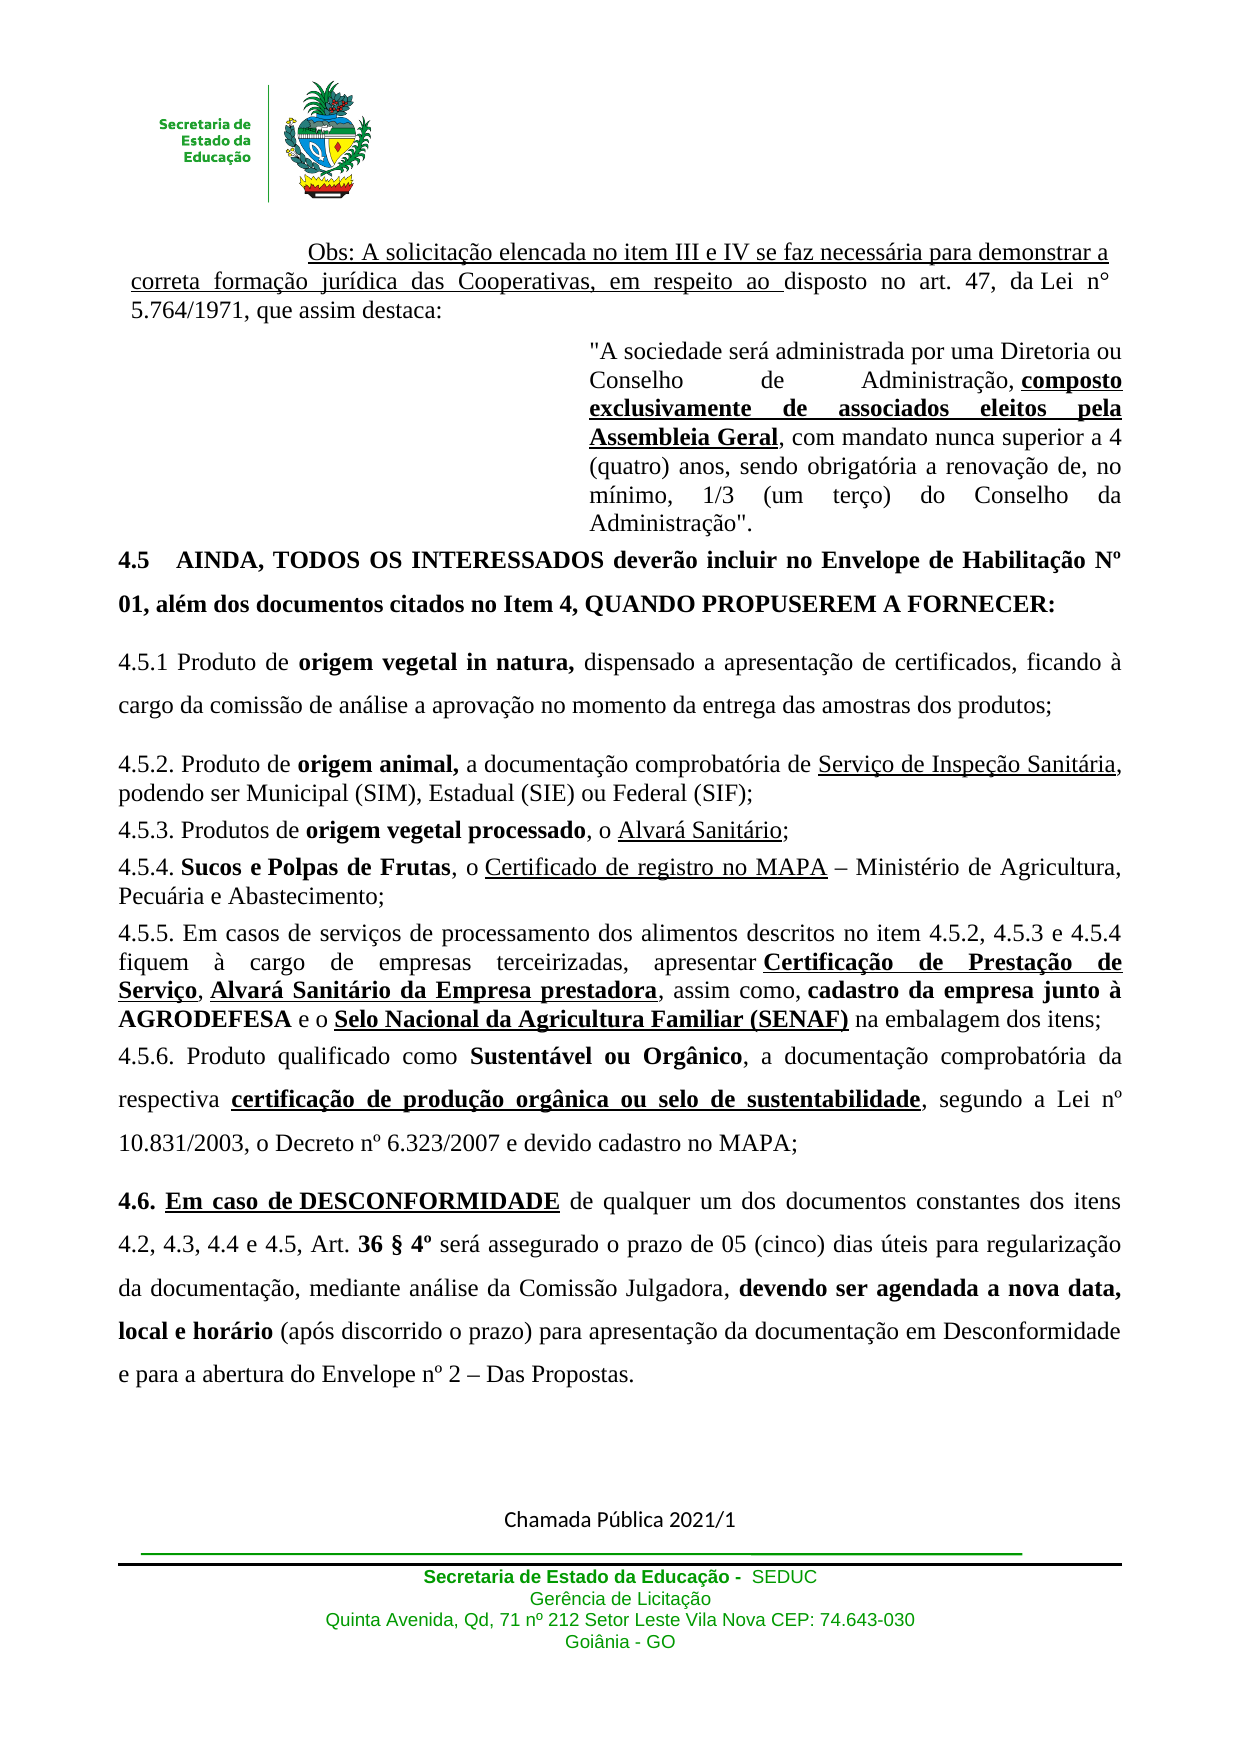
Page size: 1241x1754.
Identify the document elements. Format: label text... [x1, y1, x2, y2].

text 4.5 AINDA, TODOS OS INTERESSADOS deverão incluir no Envelope de Habilitação Nº 01, além dos documentos citados no Item 4, QUANDO PROPUSEREM A FORNECER: [118, 546, 1122, 617]
text "A sociedade será administrada por uma Diretoria ou Conselho de Administração, composto exclusivamente de associados eleitos pela Assembleia Geral, com mandato nunca superior a 4 (quatro) anos, sendo obrigatória a renovação de, no mínimo, 1/3 (um terço) do Conselho da Administração". [589, 420, 1122, 537]
text 4.5.4. Sucos e Polpas de Frutas, o Certificado de registro no MAPA – Ministério de Agricultura, Pecuária e Abastecimento; [118, 852, 1122, 910]
picture [118, 73, 412, 210]
text 4.5.6. Produto qualificado como Sustentável ou Orgânico, a documentação comprobatória da respectiva certificação de produção orgânica ou selo de sustentabilidade, segundo a Lei nº 10.831/2003, o Decreto nº 6.323/2007 e devido cadastro no MAPA; [118, 1041, 1122, 1156]
text 4.5.5. Em casos de serviços de processamento dos alimentos descritos no item 4.5.2, 4.5.3 e 4.5.4 fiquem à cargo de empresas terceirizadas, apresentar Certificação de Prestação de Serviço, Alvará Sanitário da Empresa prestadora, assim como, cadastro da empresa junto à AGRODEFESA e o Selo Nacional da Agricultura Familiar (SENAF) na embalagem dos itens; [118, 918, 1122, 1033]
text 4.5.2. Produto de origem animal, a documentação comprobatória de Serviço de Inspeção Sanitária, podendo ser Municipal (SIM), Estadual (SIE) ou Federal (SIF); [118, 749, 1122, 807]
text 4.6. Em caso de DESCONFORMIDADE de qualquer um dos documentos constantes dos itens 4.2, 4.3, 4.4 e 4.5, Art. 36 § 4º será assegurado o prazo de 05 (cinco) dias úteis para regularização da documentação, mediante análise da Comissão Julgadora, devendo ser agendada a nova data, local e horário (após discorrido o prazo) para apresentação da documentação em Desconformidade e para a abertura do Envelope nº 2 – Das Propostas. [118, 1186, 1122, 1388]
text 4.5.1 Produto de origem vegetal in natura, dispensado a apresentação de certificados, ficando à cargo da comissão de análise a aprovação no momento da entrega das amostras dos produtos; [118, 647, 1122, 719]
text "A sociedade será administrada por uma Diretoria ou Conselho de Administração, composto exclusivamente de associados eleitos pela Assembleia Geral, com mandato nunca superior a 4 (quatro) anos, sendo obrigatória a renovação de, no mínimo, 1/3 (um terço) do Conselho da Administração". [589, 336, 1122, 418]
text 4.5.3. Produtos de origem vegetal processado, o Alvará Sanitário; [118, 815, 1122, 844]
text Obs: A solicitação elencada no item III e IV se faz necessária para demonstrar a correta formação jurídica das Cooperativas, em respeito ao disposto no art. 47, da Lei n° 5.764/1971, que assim destaca: [131, 237, 1110, 323]
